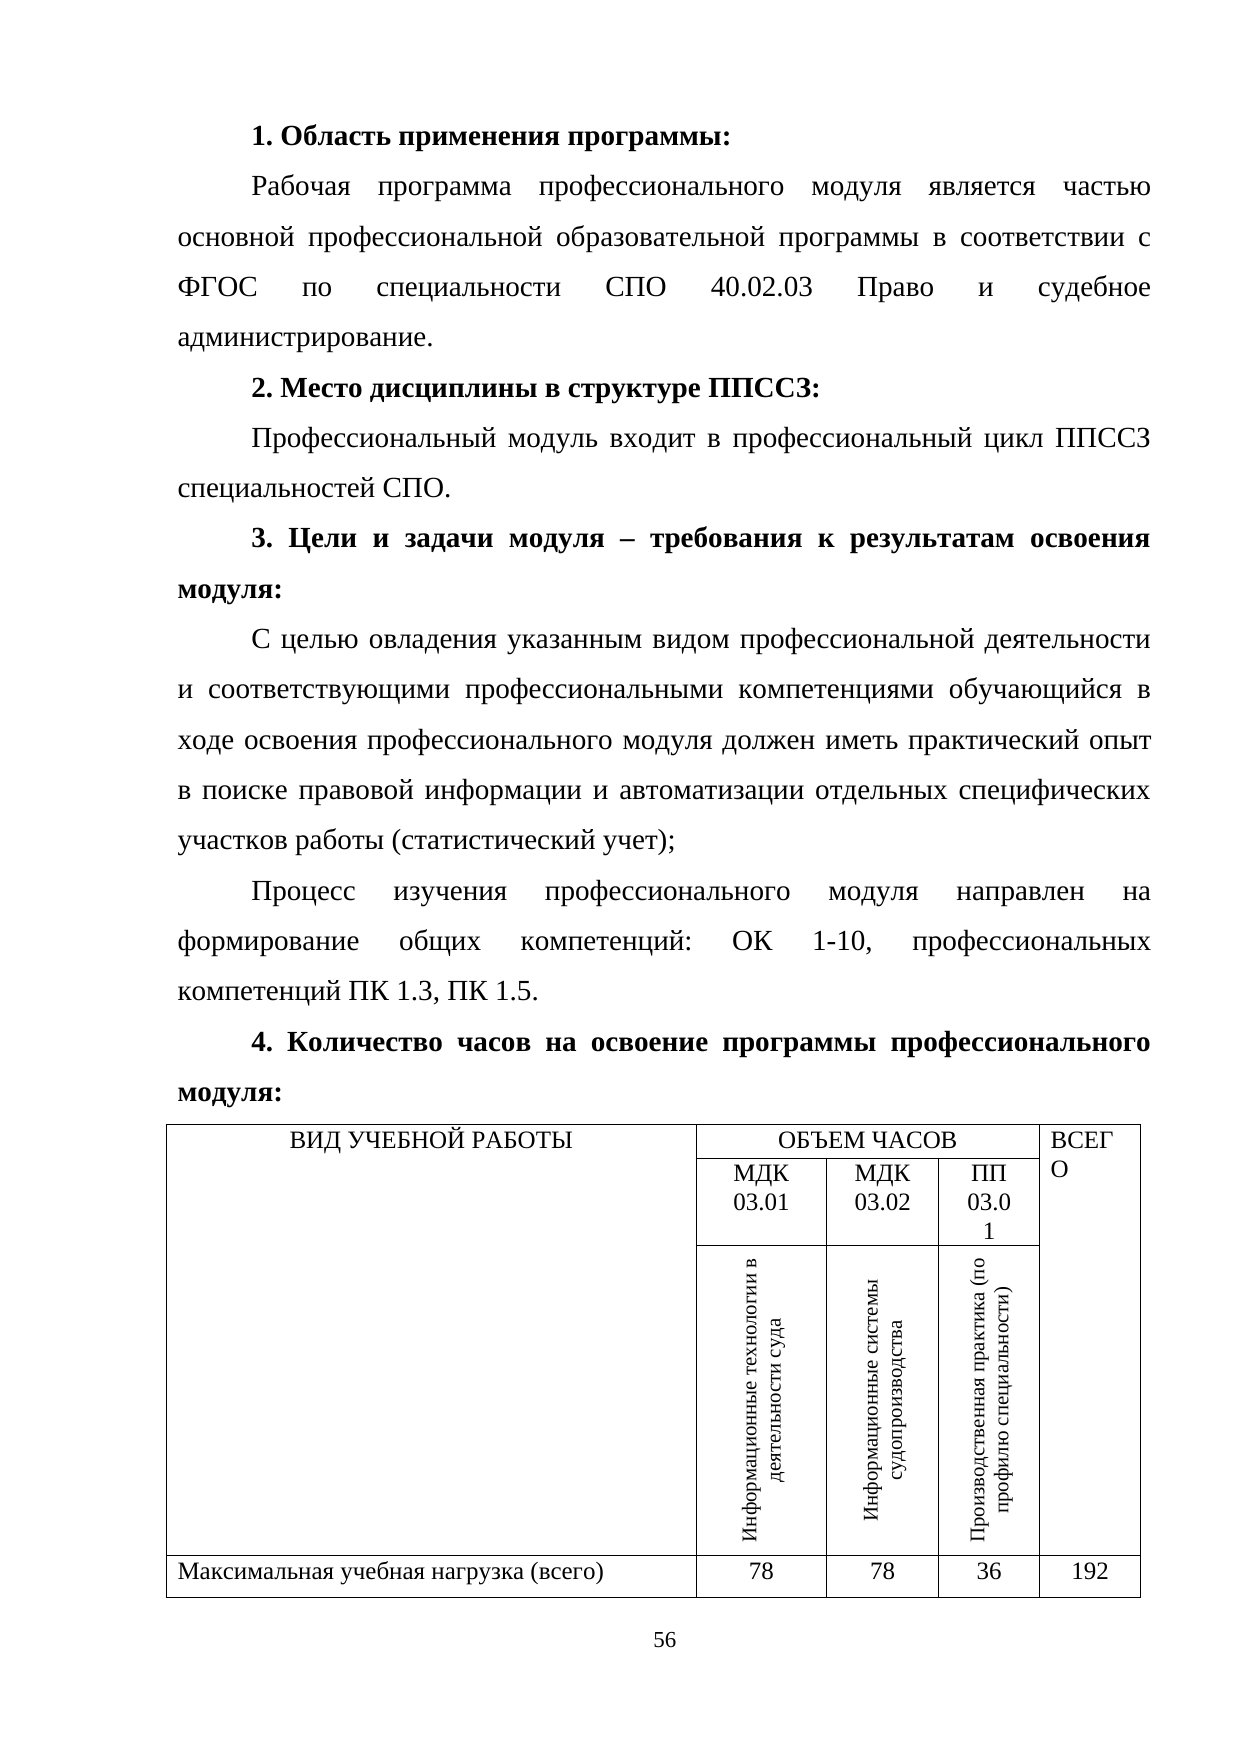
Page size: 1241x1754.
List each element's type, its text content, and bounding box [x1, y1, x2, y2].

text С целью овладения указанным видом профессиональной деятельности и соответствующими профессиональными компетенциями обучающийся в ходе освоения профессионального модуля должен иметь практический опыт в поиске правовой информации и автоматизации отдельных специфических участков работы (статистический учет); [177, 621, 1152, 856]
table_cell Информационные технологии в деятельности суда [697, 1246, 826, 1555]
table_cell 36 [939, 1556, 1039, 1597]
text Рабочая программа профессионального модуля является частью основной профессиональной образовательной программы в соответствии с ФГОС по специальности СПО 40.02.03 Право и судебное администрирование. [177, 168, 1152, 353]
table_header ОБЪЕМ ЧАСОВ [697, 1125, 1039, 1157]
table_cell 78 [827, 1556, 938, 1597]
table_cell 192 [1040, 1556, 1140, 1597]
subtitle 2. Место дисциплины в структуре ППССЗ: [177, 370, 1152, 403]
table_cell МДК 03.02 [827, 1159, 938, 1245]
subtitle 4. Количество часов на освоение программы профессионального модуля: [177, 1024, 1152, 1108]
table_cell Производственная практика (по профилю специальности) [939, 1246, 1039, 1555]
text Профессиональный модуль входит в профессиональный цикл ППССЗ специальностей СПО. [177, 420, 1152, 504]
table_cell Информационные системы судопроизводства [827, 1246, 938, 1555]
table_cell Максимальная учебная нагрузка (всего) [167, 1556, 696, 1597]
table_cell МДК 03.01 [697, 1159, 826, 1245]
table_header ВСЕГО [1040, 1125, 1140, 1555]
subtitle 3. Цели и задачи модуля – требования к результатам освоения модуля: [177, 521, 1152, 604]
list 1. Область применения программы: [177, 118, 1152, 152]
table_cell 78 [697, 1556, 826, 1597]
text Процесс изучения профессионального модуля направлен на формирование общих компетенций: ОК 1-10, профессиональных компетенций ПК 1.3, ПК 1.5. [177, 873, 1152, 1007]
table_cell ПП 03.01 [939, 1159, 1039, 1245]
table_header ВИД УЧЕБНОЙ РАБОТЫ [167, 1125, 696, 1555]
